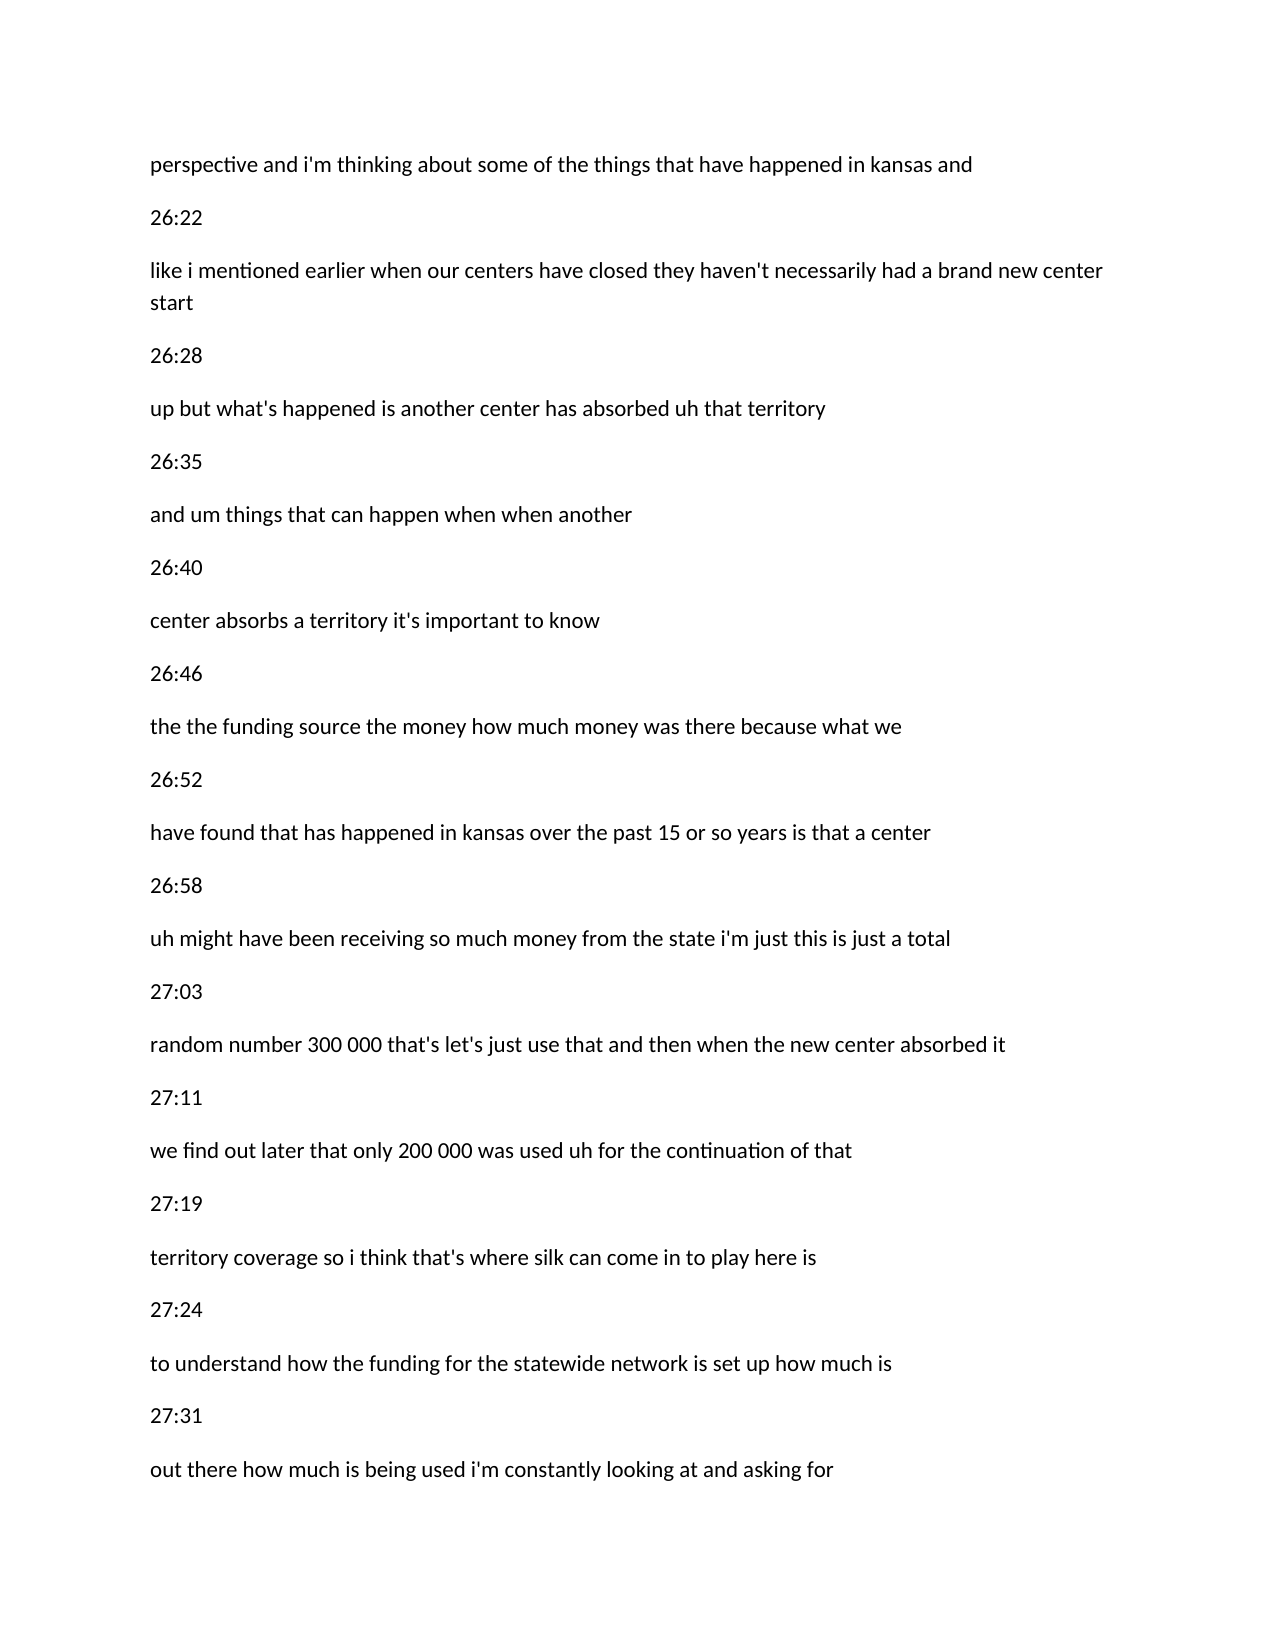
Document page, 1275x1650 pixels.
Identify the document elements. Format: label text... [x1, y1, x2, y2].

text 26:22 [150, 203, 1125, 231]
text 26:28 [150, 341, 1125, 369]
text perspective and i'm thinking about some of the things that have happened in kansas and [150, 150, 1125, 178]
text center absorbs a territory it's important to know [150, 606, 1125, 634]
text 27:31 [150, 1402, 1125, 1430]
text random number 300 000 that's let's just use that and then when the new center absorbed it [150, 1031, 1125, 1058]
text 27:03 [150, 977, 1125, 1006]
text 27:11 [150, 1083, 1125, 1112]
text like i mentioned earlier when our centers have closed they haven't necessarily had a brand new center start [150, 256, 1125, 316]
text 27:24 [150, 1296, 1125, 1324]
text 26:52 [150, 765, 1125, 793]
text uh might have been receiving so much money from the state i'm just this is just a total [150, 924, 1125, 952]
text and um things that can happen when when another [150, 500, 1125, 528]
text to understand how the funding for the statewide network is set up how much is [150, 1349, 1125, 1377]
text 26:35 [150, 447, 1125, 475]
text out there how much is being used i'm constantly looking at and asking for [150, 1455, 1125, 1483]
text 26:40 [150, 553, 1125, 581]
text 26:46 [150, 659, 1125, 687]
text 26:58 [150, 871, 1125, 899]
text have found that has happened in kansas over the past 15 or so years is that a center [150, 818, 1125, 846]
text we find out later that only 200 000 was used uh for the continuation of that [150, 1137, 1125, 1164]
text territory coverage so i think that's where silk can come in to play here is [150, 1243, 1125, 1271]
text the the funding source the money how much money was there because what we [150, 712, 1125, 740]
text 27:19 [150, 1189, 1125, 1218]
text up but what's happened is another center has absorbed uh that territory [150, 394, 1125, 422]
